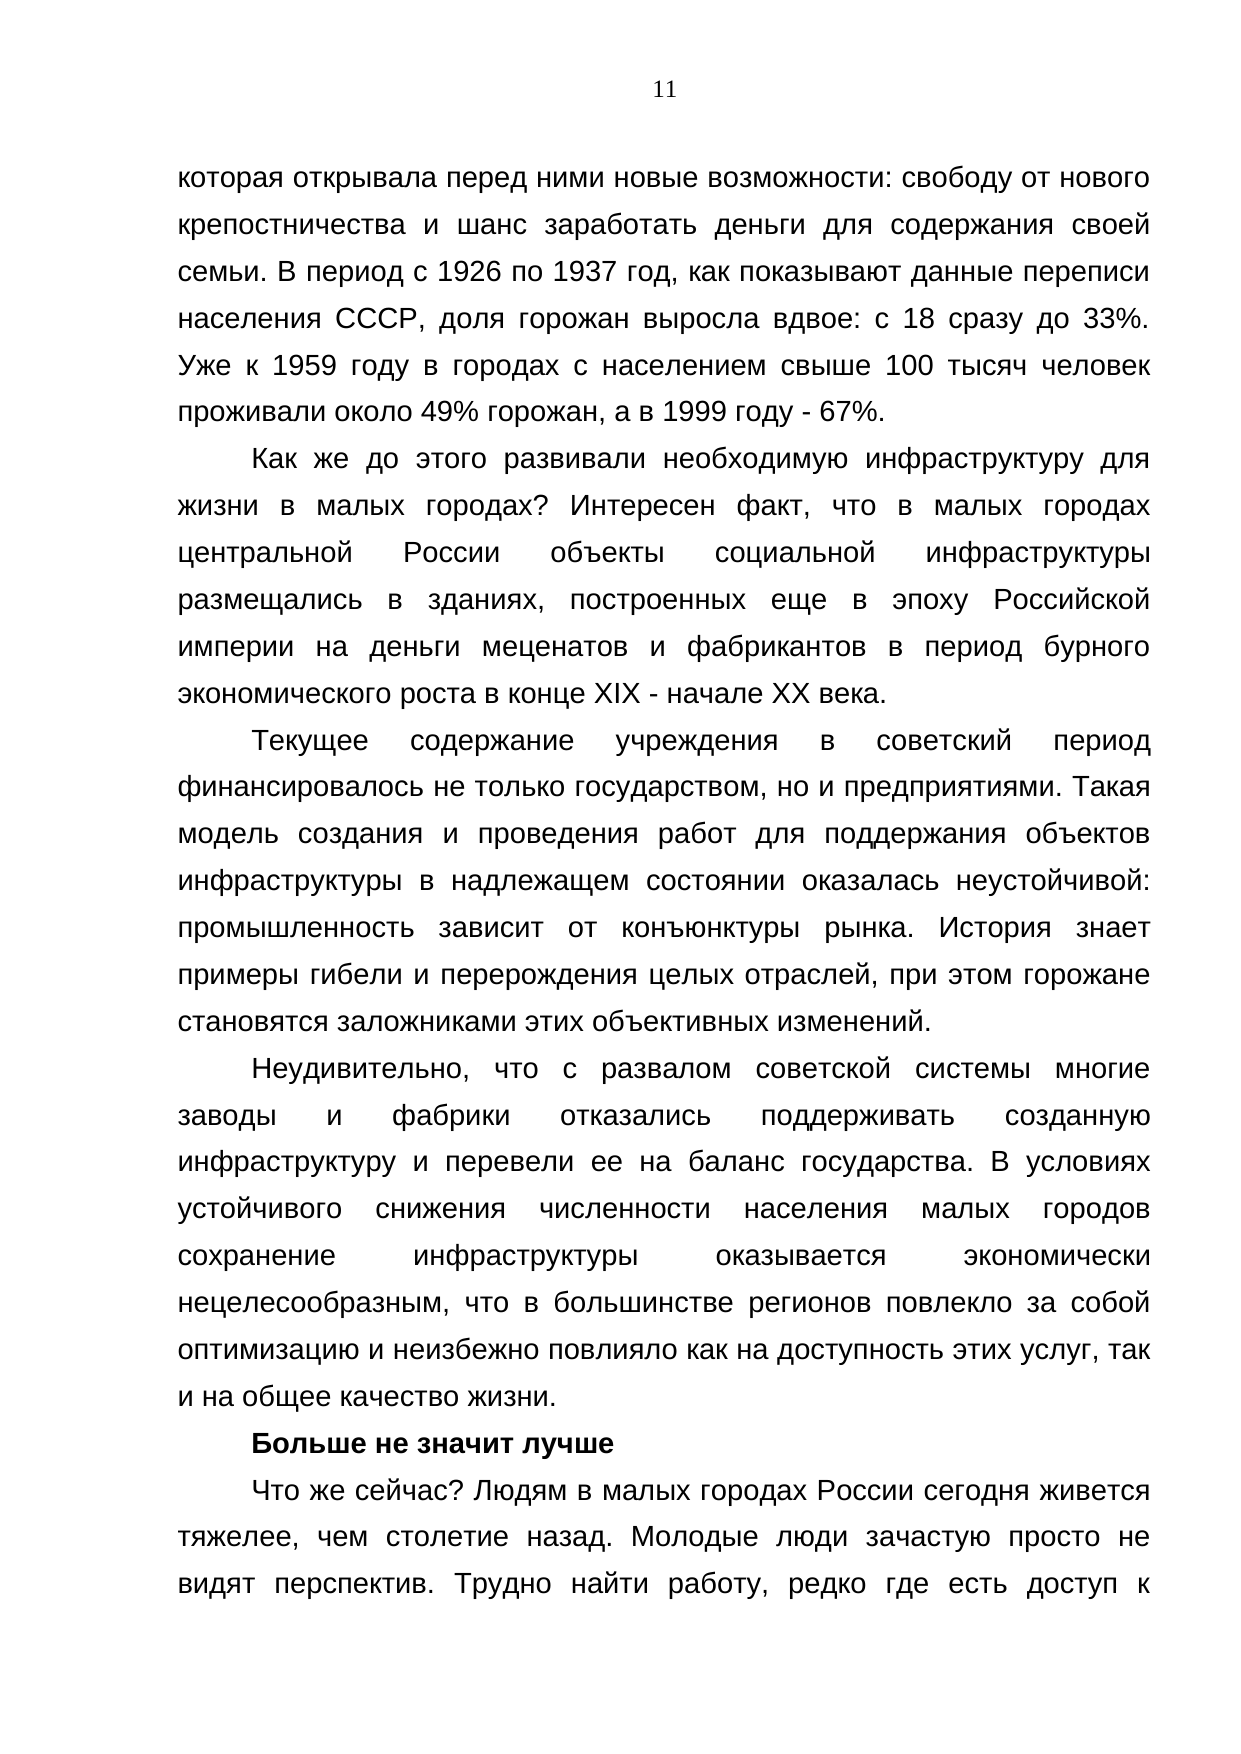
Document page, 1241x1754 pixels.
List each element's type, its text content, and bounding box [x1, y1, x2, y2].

text Как же до этого развивали необходимую инфраструктуру для жизни в малых городах? Интересен факт, что в малых городах центральной России объекты социальной инфраструктуры размещались в зданиях, построенных еще в эпоху Российской империи на деньги меценатов и фабрикантов в период бурного экономического роста в конце XIX - начале XX века. [177, 441, 1152, 709]
text Больше не значит лучше [177, 1426, 1152, 1459]
text Текущее содержание учреждения в советский период финансировалось не только государством, но и предприятиями. Такая модель создания и проведения работ для поддержания объектов инфраструктуры в надлежащем состоянии оказалась неустойчивой: промышленность зависит от конъюнктуры рынка. История знает примеры гибели и перерождения целых отраслей, при этом горожане становятся заложниками этих объективных изменений. [177, 722, 1152, 1037]
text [177, 160, 1152, 428]
text Неудивительно, что с развалом советской системы многие заводы и фабрики отказались поддерживать созданную инфраструктуру и перевели ее на баланс государства. В условиях устойчивого снижения численности населения малых городов сохранение инфраструктуры оказывается экономически нецелесообразным, что в большинстве регионов повлекло за собой оптимизацию и неизбежно повлияло как на доступность этих услуг, так и на общее качество жизни. [177, 1051, 1152, 1412]
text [177, 1472, 1152, 1600]
